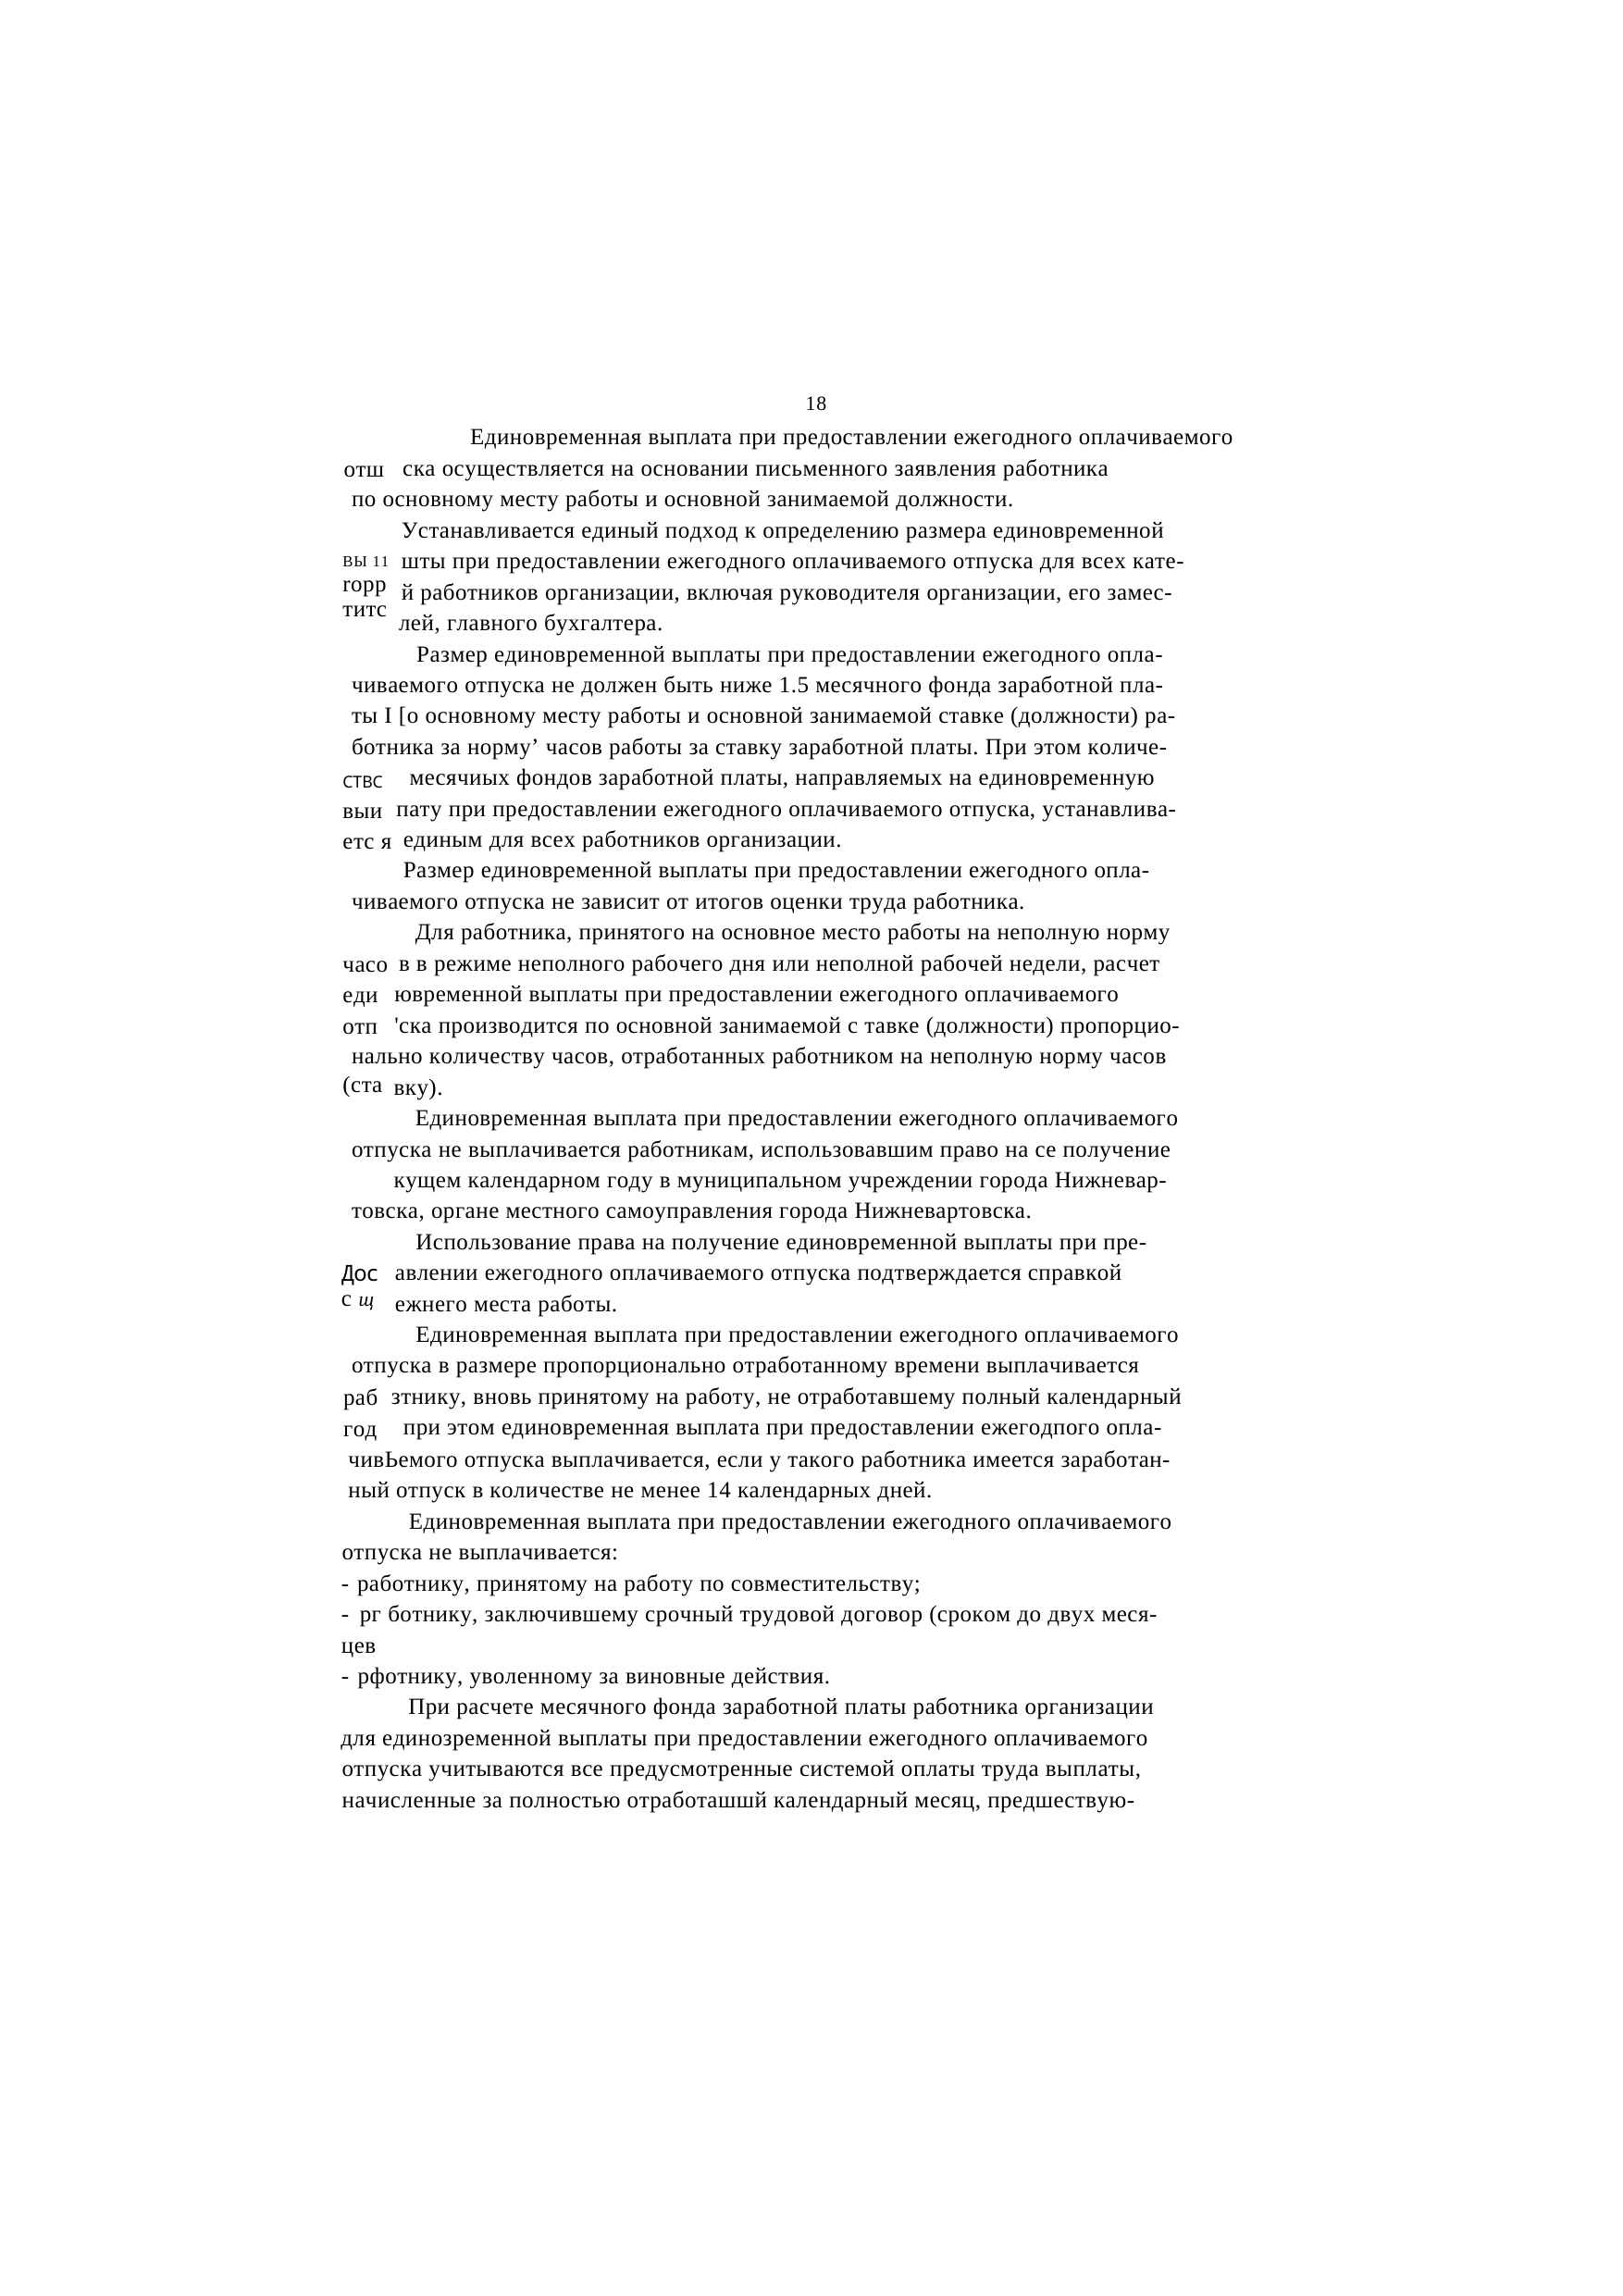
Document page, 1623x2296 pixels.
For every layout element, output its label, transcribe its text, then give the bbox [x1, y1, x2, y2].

text (ста [342, 1074, 382, 1098]
text нально количеству часов, отработанных работником на неполную норму часов [352, 1039, 1278, 1070]
text часо [342, 947, 401, 978]
text Единовременная выплата при предоставлении ежегодного оплачиваемого [415, 1101, 1278, 1132]
text титс [342, 598, 397, 621]
text чиваемого отпуска не должен быть ниже 1.5 месячного фонда заработной пла- [352, 668, 1278, 699]
text ботника за норму’ часов работы за ставку заработной платы. При этом количе- [352, 729, 1278, 761]
text при этом единовременная выплата при предоставлении ежегодпого опла- [403, 1410, 1278, 1442]
text ВЫ 11 [342, 554, 397, 570]
text Единовременная выплата при предоставлении ежегодного оплачиваемого [415, 1318, 1278, 1348]
text отш [343, 458, 384, 481]
text отпуска в размере пропорционально отработанному времени выплачивается [352, 1348, 1278, 1380]
text Использование права на получение единовременной выплаты при пре- [415, 1224, 1278, 1256]
text Размер единовременной выплаты при предоставлении ежегодного опла- [416, 637, 1278, 668]
text отпуска не выплачивается: [341, 1535, 1284, 1566]
text Дос [341, 1263, 391, 1285]
text чиваемого отпуска не зависит от итогов оценки труда работника. [352, 885, 1278, 915]
text цев [341, 1628, 394, 1659]
text чивЬемого отпуска выплачивается, если у такого работника имеется заработан- [348, 1443, 1284, 1473]
text отпуска учитываются все предусмотренные системой оплаты труда выплаты, начисленные за полностью отработашшй календарный месяц, предшествую- [341, 1752, 1284, 1814]
text Единовременная выплата при предоставлении ежегодного оплачиваемого [341, 1505, 1284, 1535]
text зтнику, вновь принятому на работу, не отработавшему полный календарный [391, 1380, 1278, 1410]
text 18 [805, 386, 1287, 416]
text с щ [341, 1287, 391, 1310]
text Единовременная выплата при предоставлении ежегодного оплачиваемого ска осуществляется на основании письменного заявления работника [403, 420, 1278, 482]
text выи [342, 794, 393, 825]
text Для работника, принятого на основное место работы на неполную норму [415, 915, 1278, 947]
text етс я [342, 825, 393, 856]
text ювременной выплаты при предоставлении ежегодного оплачиваемого 'ска производится по основной занимаемой с тавке (должности) пропорцио- [401, 977, 1278, 1039]
text ты I [о основному месту работы и основной занимаемой ставке (должности) ра- [352, 699, 1278, 729]
text кущем календарном году в муниципальном учреждении города Нижневар- [393, 1163, 1278, 1194]
text товска, органе местного самоуправления города Нижневартовска. [352, 1194, 1278, 1224]
text ropp [342, 573, 397, 596]
text ный отпуск в количестве не менее 14 календарных дней. [348, 1473, 1008, 1505]
text отпуска не выплачивается работникам, использовавшим право на се получение [352, 1132, 1278, 1163]
text Устанавливается единый подход к определению размера единовременной шты при предоставлении ежегодного оплачиваемого отпуска для всех кате- й работников организации, включая руководителя организации, его замес- [401, 513, 1278, 606]
text вку). [393, 1070, 1278, 1101]
text пату при предоставлении ежегодного оплачиваемого отпуска, устанавлива- [396, 791, 1278, 823]
text Размер единовременной выплаты при предоставлении ежегодного опла- [403, 853, 1278, 885]
text раб год [343, 1381, 394, 1443]
text отп [342, 1009, 401, 1040]
text авлении ежегодного оплачиваемого отпуска подтверждается справкой ежнего места работы. [395, 1256, 1278, 1318]
text При расчете месячного фонда заработной платы работника организации [341, 1690, 1284, 1721]
list рфотнику, уволенному за виновные действия. [341, 1659, 907, 1690]
text для единозременной выплаты при предоставлении ежегодного оплачиваемого [341, 1721, 1284, 1752]
text лей, главного бухгалтера. [399, 606, 1278, 637]
text СТВС [342, 763, 393, 794]
text еди [342, 978, 401, 1009]
text единым для всех работников организации. [403, 823, 1278, 853]
text месячиых фондов заработной платы, направляемых на единовременную [409, 761, 1278, 791]
text в в режиме неполного рабочего дня или неполной рабочей недели, расчет [401, 947, 1278, 977]
list работнику, принятому на работу по совместительству; [341, 1566, 1001, 1597]
text по основному месту работы и основной занимаемой должности. [352, 482, 1278, 513]
list рг ботнику, заключившему срочный трудовой договор (сроком до двух меся- [341, 1597, 1283, 1628]
